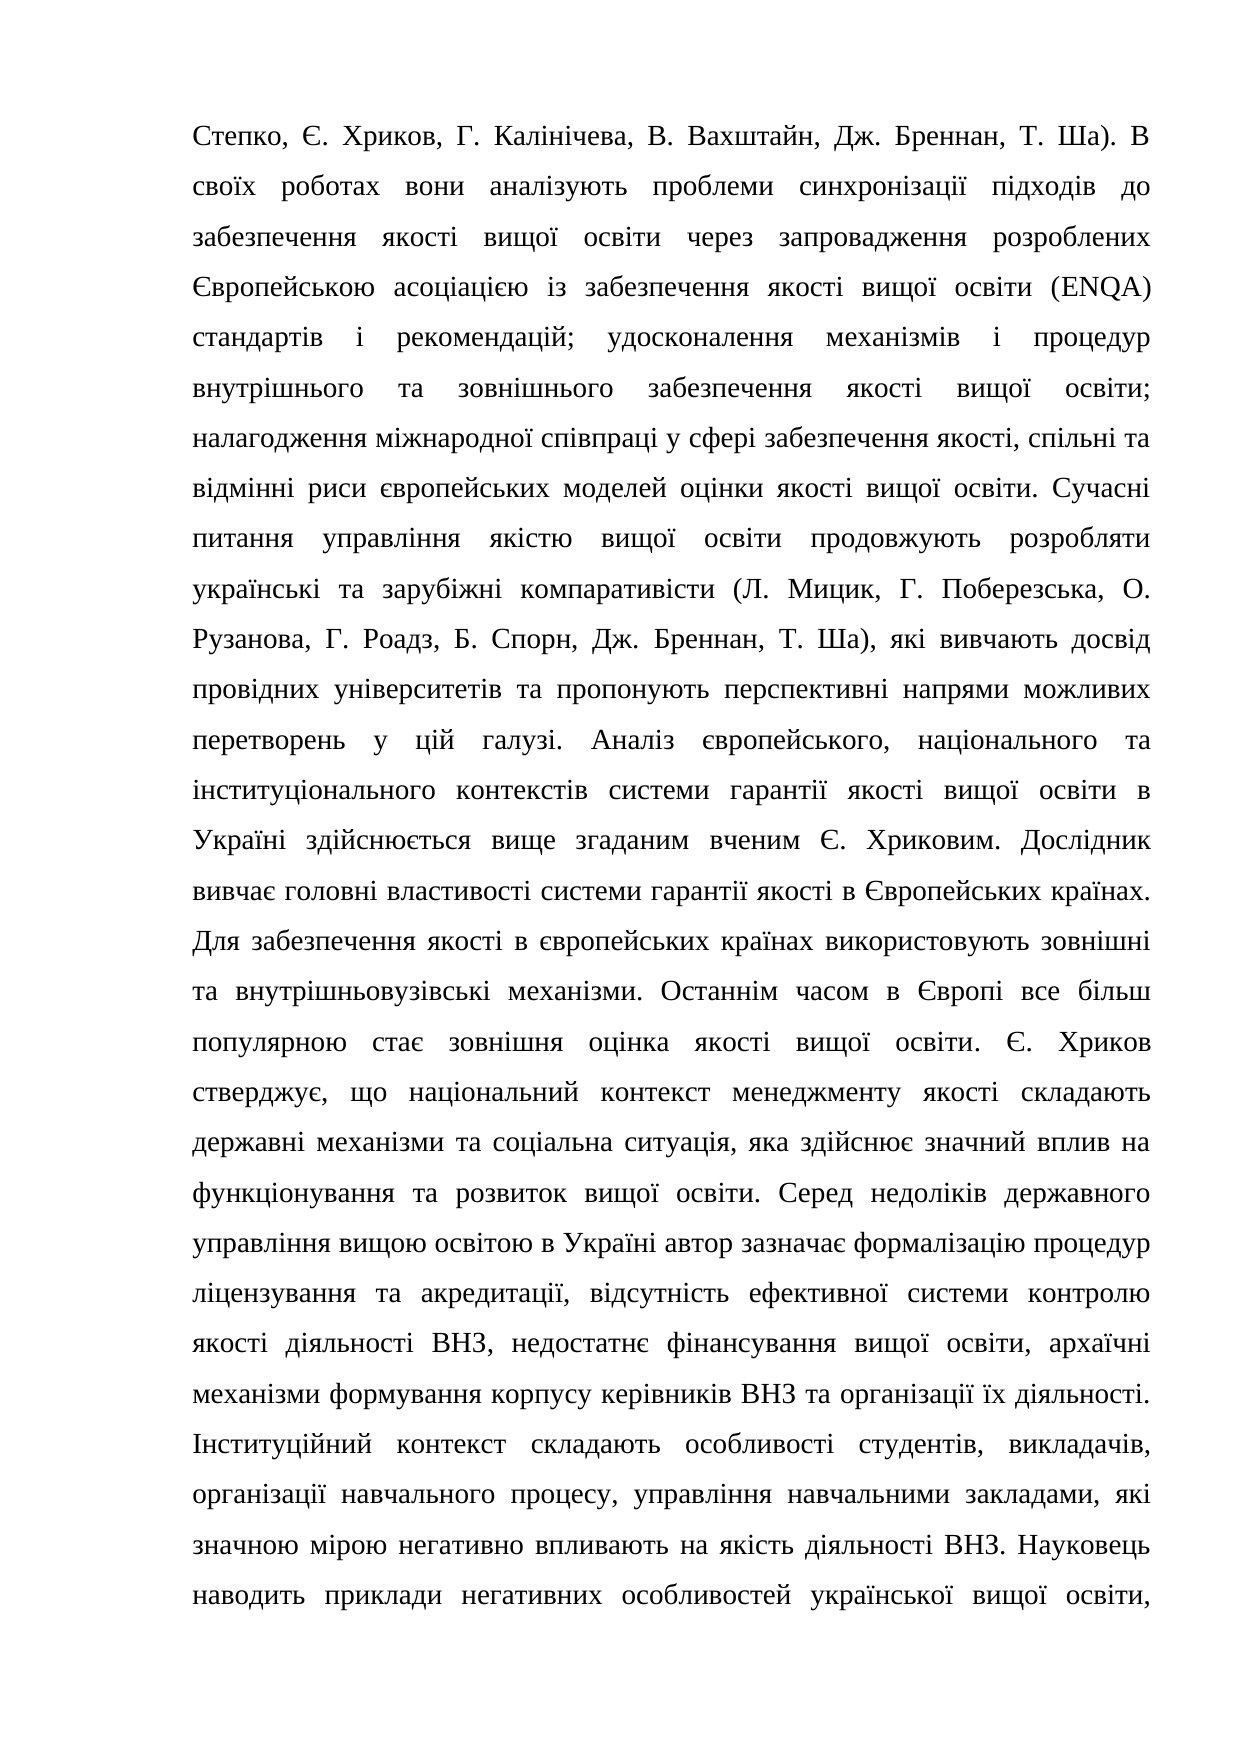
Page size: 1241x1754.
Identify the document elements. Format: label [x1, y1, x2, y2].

text [192, 118, 1152, 1611]
